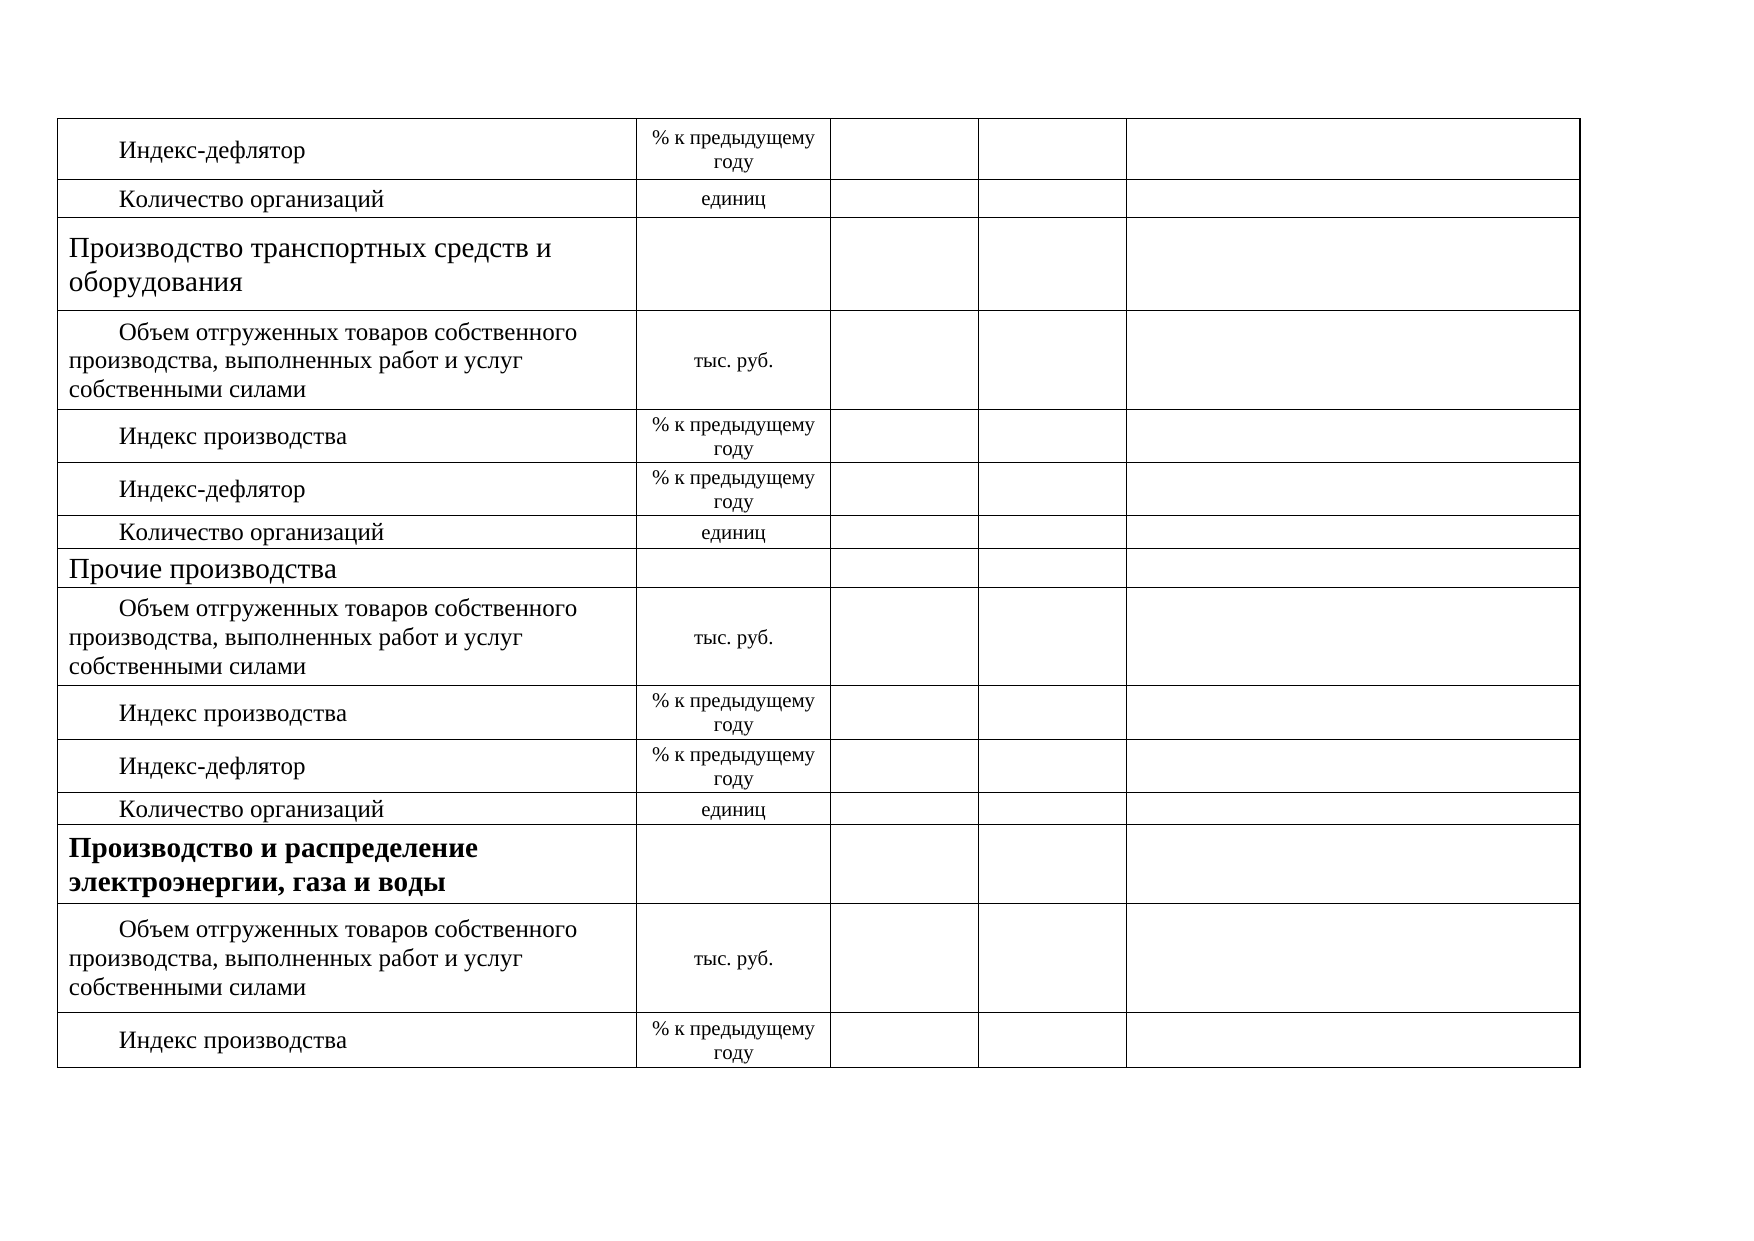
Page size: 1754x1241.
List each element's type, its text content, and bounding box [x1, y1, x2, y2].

table_cell % к предыдущему году [637, 463, 830, 515]
table_cell [831, 588, 978, 685]
table_cell Количество организаций [58, 516, 636, 548]
table_cell [979, 180, 1126, 217]
table_cell % к предыдущему году [637, 686, 830, 738]
table_cell [1127, 686, 1579, 738]
table_cell Количество организаций [58, 180, 636, 217]
table_cell Количество организаций [58, 793, 636, 824]
table_cell [979, 463, 1126, 515]
table_cell [1127, 218, 1579, 310]
table_cell [1127, 463, 1579, 515]
table_cell [979, 410, 1126, 462]
table_cell % к предыдущему году [637, 410, 830, 462]
table_cell [1127, 793, 1579, 824]
table_cell [979, 825, 1126, 902]
table_cell [1127, 410, 1579, 462]
table_cell [1127, 549, 1579, 587]
table_cell [1127, 588, 1579, 685]
table_cell [1127, 516, 1579, 548]
table_cell [979, 311, 1126, 409]
table_cell единиц [637, 793, 830, 824]
table_cell [979, 686, 1126, 738]
table_cell [1127, 740, 1579, 792]
table_cell Индекс производства [58, 410, 636, 462]
table_cell [1127, 119, 1579, 179]
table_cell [58, 311, 636, 409]
table_cell Индекс-дефлятор [58, 119, 636, 179]
table_cell [831, 218, 978, 310]
table_cell тыс. руб. [637, 588, 830, 685]
table_cell Производство и распределение электроэнергии, газа и воды [58, 825, 636, 902]
table_cell Индекс производства [58, 1013, 636, 1067]
table_cell [831, 516, 978, 548]
table_cell [1127, 825, 1579, 902]
table_cell [831, 904, 978, 1012]
table_cell тыс. руб. [637, 904, 830, 1012]
table_cell [637, 825, 830, 902]
table_cell [979, 740, 1126, 792]
table_cell [1127, 311, 1579, 409]
table_cell [979, 218, 1126, 310]
table_cell [831, 825, 978, 902]
table_cell [831, 1013, 978, 1067]
table_cell Индекс-дефлятор [58, 463, 636, 515]
table_cell % к предыдущему году [637, 740, 830, 792]
table_cell [979, 549, 1126, 587]
table_cell [979, 516, 1126, 548]
table_cell Производство транспортных средств и оборудования [58, 218, 636, 310]
table_cell [1127, 1013, 1579, 1067]
table_cell [831, 686, 978, 738]
table_cell [831, 740, 978, 792]
table_cell [979, 119, 1126, 179]
table_cell Прочие производства [58, 549, 636, 587]
table_cell Индекс-дефлятор [58, 740, 636, 792]
table_cell [831, 793, 978, 824]
table_cell [979, 793, 1126, 824]
table_cell [831, 463, 978, 515]
table_cell [831, 119, 978, 179]
table_cell [637, 218, 830, 310]
table_cell Объем отгруженных товаров собственного производства, выполненных работ и услуг собственными силами [58, 904, 636, 1012]
table_cell [831, 311, 978, 409]
table_cell [831, 549, 978, 587]
table_cell [831, 410, 978, 462]
table_cell Объем отгруженных товаров собственного производства, выполненных работ и услуг собственными силами [58, 588, 636, 685]
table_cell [637, 1013, 830, 1067]
table_cell [831, 180, 978, 217]
table_cell [979, 904, 1126, 1012]
table_cell тыс. руб. [637, 311, 830, 409]
table_cell Индекс производства [58, 686, 636, 738]
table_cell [637, 119, 830, 179]
table_cell [979, 1013, 1126, 1067]
table_cell [1127, 904, 1579, 1012]
table_cell [1127, 180, 1579, 217]
table_cell единиц [637, 180, 830, 217]
table_cell [637, 549, 830, 587]
table_cell единиц [637, 516, 830, 548]
table_cell [979, 588, 1126, 685]
